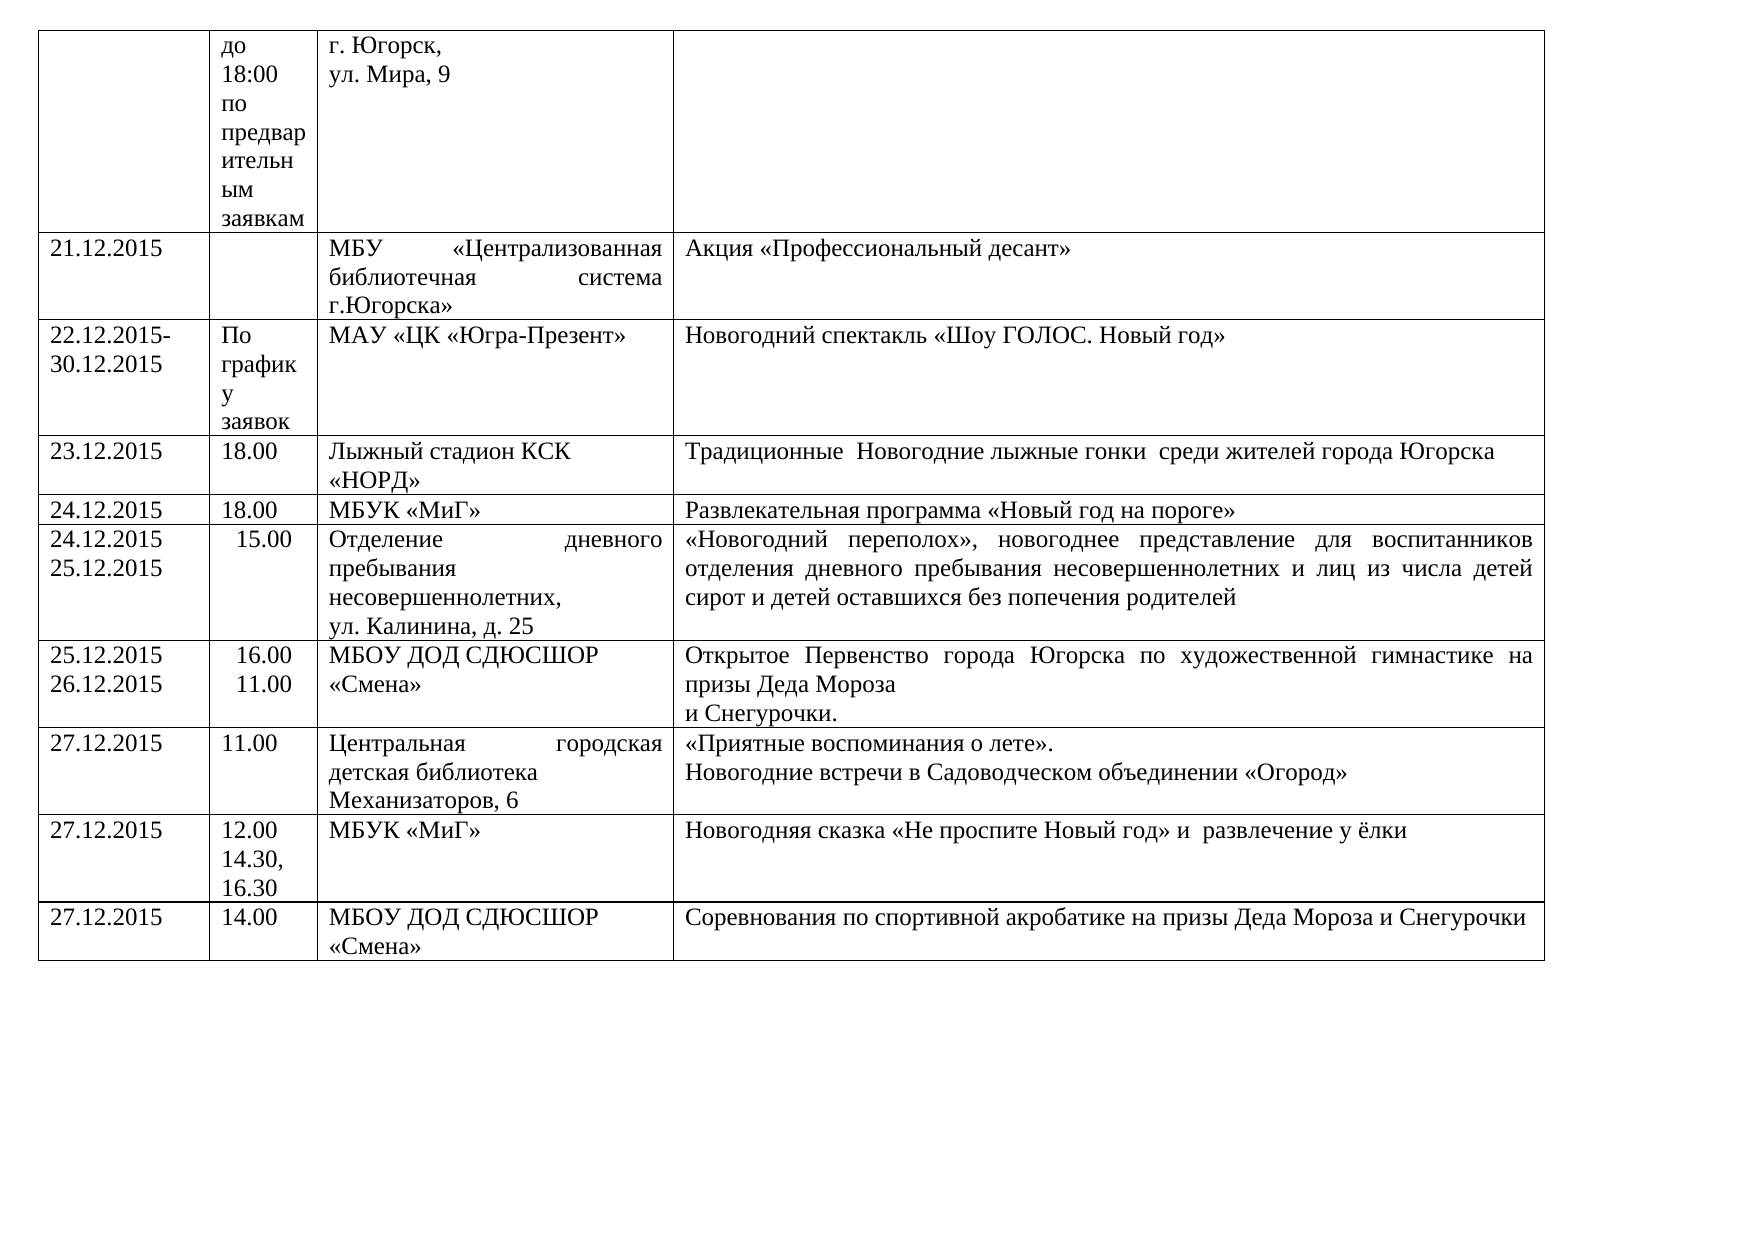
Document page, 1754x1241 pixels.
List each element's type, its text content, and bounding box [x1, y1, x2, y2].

table_cell Новогодняя сказка «Не проспите Новый год» и развлечение у ёлки [674, 815, 1544, 901]
table_cell 16.00 11.00 [210, 641, 317, 727]
table_cell Открытое Первенство города Югорска по художественной гимнастике на призы Деда Мороза и Снегурочки. [674, 641, 1544, 727]
table_cell 24.12.2015 25.12.2015 [39, 525, 209, 639]
table_cell Отделение дневного пребывания несовершеннолетних, ул. Калинина, д. 25 [318, 525, 673, 639]
table_cell 12.00 14.30, 16.30 [210, 815, 317, 901]
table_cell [210, 31, 317, 232]
table_cell 15.00 [210, 525, 317, 639]
table_cell 25.12.2015 26.12.2015 [39, 641, 209, 727]
table_cell 27.12.2015 [39, 903, 209, 960]
table_cell МБУК «МиГ» [318, 815, 673, 901]
table_cell Новогодний спектакль «Шоу ГОЛОС. Новый год» [674, 320, 1544, 435]
table_cell 27.12.2015 [39, 815, 209, 901]
table_cell Развлекательная программа «Новый год на пороге» [674, 495, 1544, 523]
table_cell «Новогодний переполох», новогоднее представление для воспитанников отделения дневного пребывания несовершеннолетних и лиц из числа детей сирот и детей оставшихся без попечения родителей [674, 525, 1544, 639]
table_cell МАУ «ЦК «Югра-Презент» [318, 320, 673, 435]
table_cell МБОУ ДОД СДЮСШОР «Смена» [318, 641, 673, 727]
table_cell 21.12.2015 [39, 233, 209, 319]
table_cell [318, 31, 673, 232]
table_cell «Приятные воспоминания о лете». Новогодние встречи в Садоводческом объединении «Огород» [674, 728, 1544, 814]
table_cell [674, 31, 1544, 232]
table_cell 24.12.2015 [39, 495, 209, 523]
table_cell Соревнования по спортивной акробатике на призы Деда Мороза и Снегурочки [674, 903, 1544, 960]
table_cell 22.12.2015-30.12.2015 [39, 320, 209, 435]
table_cell МБУК «МиГ» [318, 495, 673, 523]
table_cell [210, 233, 317, 319]
table_cell 11.00 [210, 728, 317, 814]
table_cell 18.00 [210, 495, 317, 523]
table_cell 14.00 [210, 903, 317, 960]
table_cell По графику заявок [210, 320, 317, 435]
table_cell 18.00 [210, 436, 317, 494]
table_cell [39, 31, 209, 232]
table_cell Лыжный стадион КСК «НОРД» [318, 436, 673, 494]
table_cell МБОУ ДОД СДЮСШОР «Смена» [318, 903, 673, 960]
table_cell Акция «Профессиональный десант» [674, 233, 1544, 319]
table_cell 23.12.2015 [39, 436, 209, 494]
table_cell МБУ «Централизованная библиотечная система г.Югорска» [318, 233, 673, 319]
table_cell Центральная городская детская библиотека Механизаторов, 6 [318, 728, 673, 814]
table_cell Традиционные Новогодние лыжные гонки среди жителей города Югорска [674, 436, 1544, 494]
table_cell 27.12.2015 [39, 728, 209, 814]
